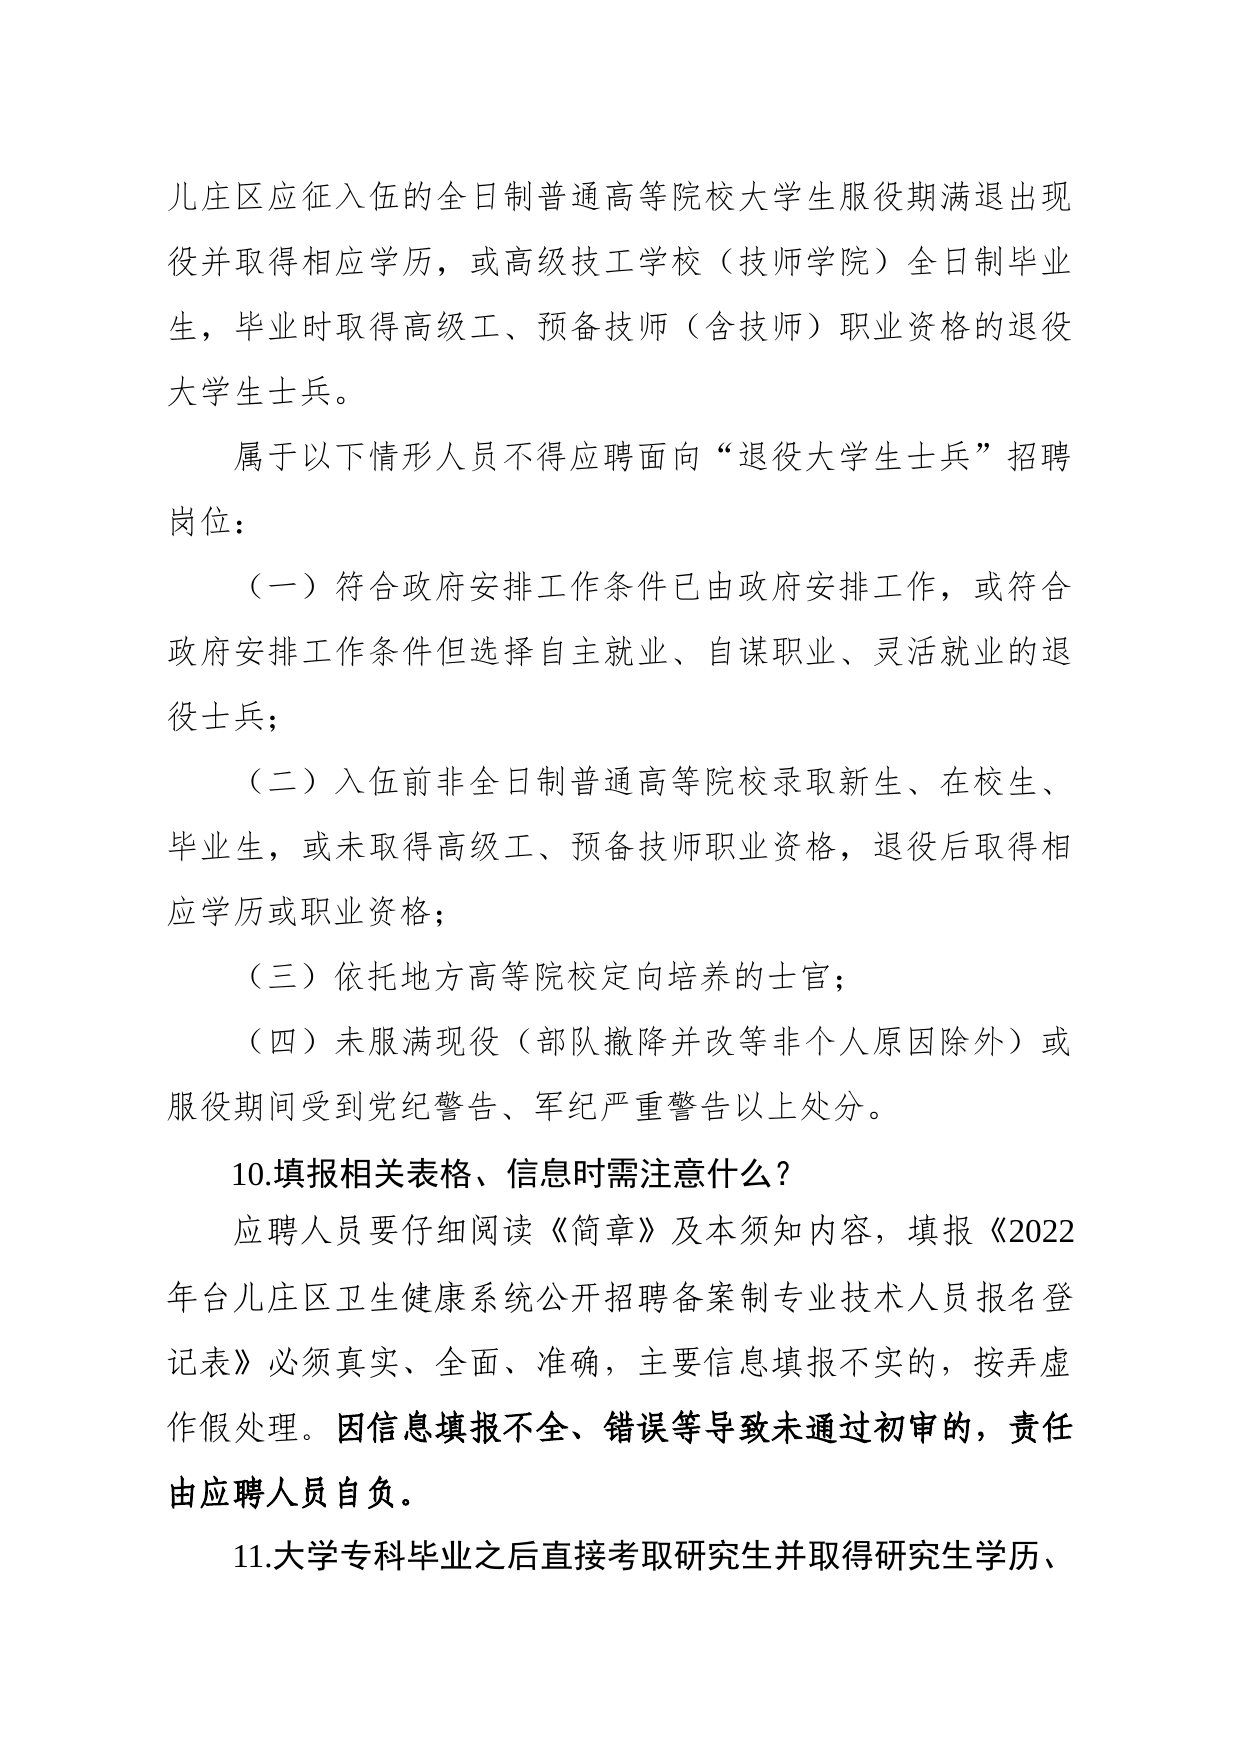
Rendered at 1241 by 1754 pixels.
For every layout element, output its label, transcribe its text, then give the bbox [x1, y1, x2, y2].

text 应聘人员要仔细阅读《简章》及本须知内容，填报《2022年台儿庄区卫生健康系统公开招聘备案制专业技术人员报名登记表》必须真实、全面、准确，主要信息填报不实的，按弄虚作假处理。因信息填报不全、错误等导致未通过初审的，责任由应聘人员自负。 [165, 1197, 1075, 1522]
text （三）依托地方高等院校定向培养的士官； [165, 942, 1075, 1007]
text （四）未服满现役（部队撤降并改等非个人原因除外）或服役期间受到党纪警告、军纪严重警告以上处分。 [165, 1007, 1075, 1137]
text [165, 1522, 1075, 1587]
text 属于以下情形人员不得应聘面向“退役大学生士兵”招聘岗位： [165, 422, 1075, 552]
text （一）符合政府安排工作条件已由政府安排工作，或符合政府安排工作条件但选择自主就业、自谋职业、灵活就业的退役士兵； [165, 552, 1075, 747]
text 10.填报相关表格、信息时需注意什么？ [165, 1137, 1075, 1197]
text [165, 162, 1075, 422]
text （二）入伍前非全日制普通高等院校录取新生、在校生、毕业生，或未取得高级工、预备技师职业资格，退役后取得相应学历或职业资格； [165, 747, 1075, 942]
